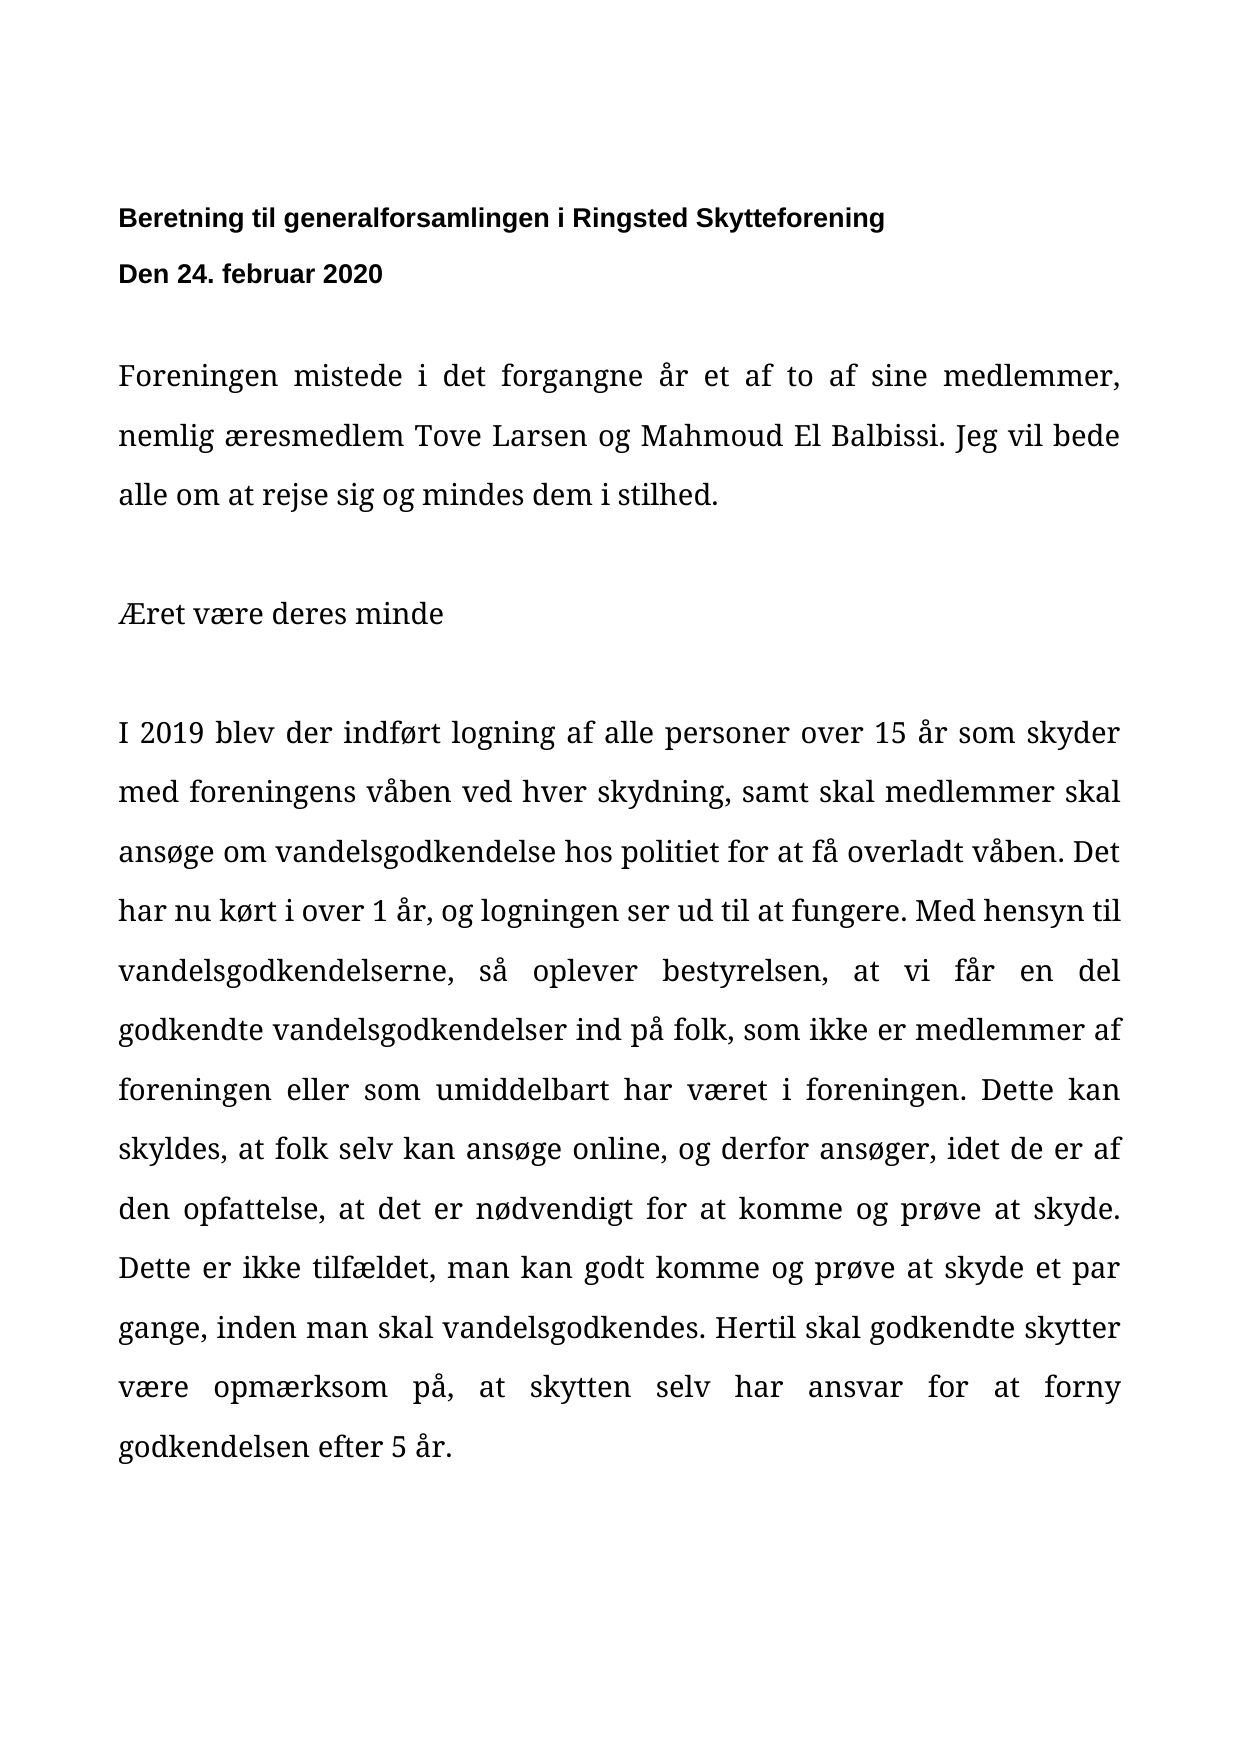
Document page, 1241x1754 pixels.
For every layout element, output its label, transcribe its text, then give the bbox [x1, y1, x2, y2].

text Beretning til generalforsamlingen i Ringsted Skytteforening [118, 202, 1122, 233]
text I 2019 blev der indført logning af alle personer over 15 år som skyder med foreningens våben ved hver skydning, samt skal medlemmer skal ansøge om vandelsgodkendelse hos politiet for at få overladt våben. Det har nu kørt i over 1 år, og logningen ser ud til at fungere. Med hensyn til vandelsgodkendelserne, så oplever bestyrelsen, at vi får en del godkendte vandelsgodkendelser ind på folk, som ikke er medlemmer af foreningen eller som umiddelbart har været i foreningen. Dette kan skyldes, at folk selv kan ansøge online, og derfor ansøger, idet de er af den opfattelse, at det er nødvendigt for at komme og prøve at skyde. Dette er ikke tilfældet, man kan godt komme og prøve at skyde et par gange, inden man skal vandelsgodkendes. Hertil skal godkendte skytter være opmærksom på, at skytten selv har ansvar for at forny godkendelsen efter 5 år. [118, 712, 1122, 1466]
text Den 24. februar 2020 [118, 258, 1122, 290]
text Æret være deres minde [118, 593, 1122, 633]
text Foreningen mistede i det forgangne år et af to af sine medlemmer, nemlig æresmedlem Tove Larsen og Mahmoud El Balbissi. Jeg vil bede alle om at rejse sig og mindes dem i stilhed. [118, 355, 1122, 514]
